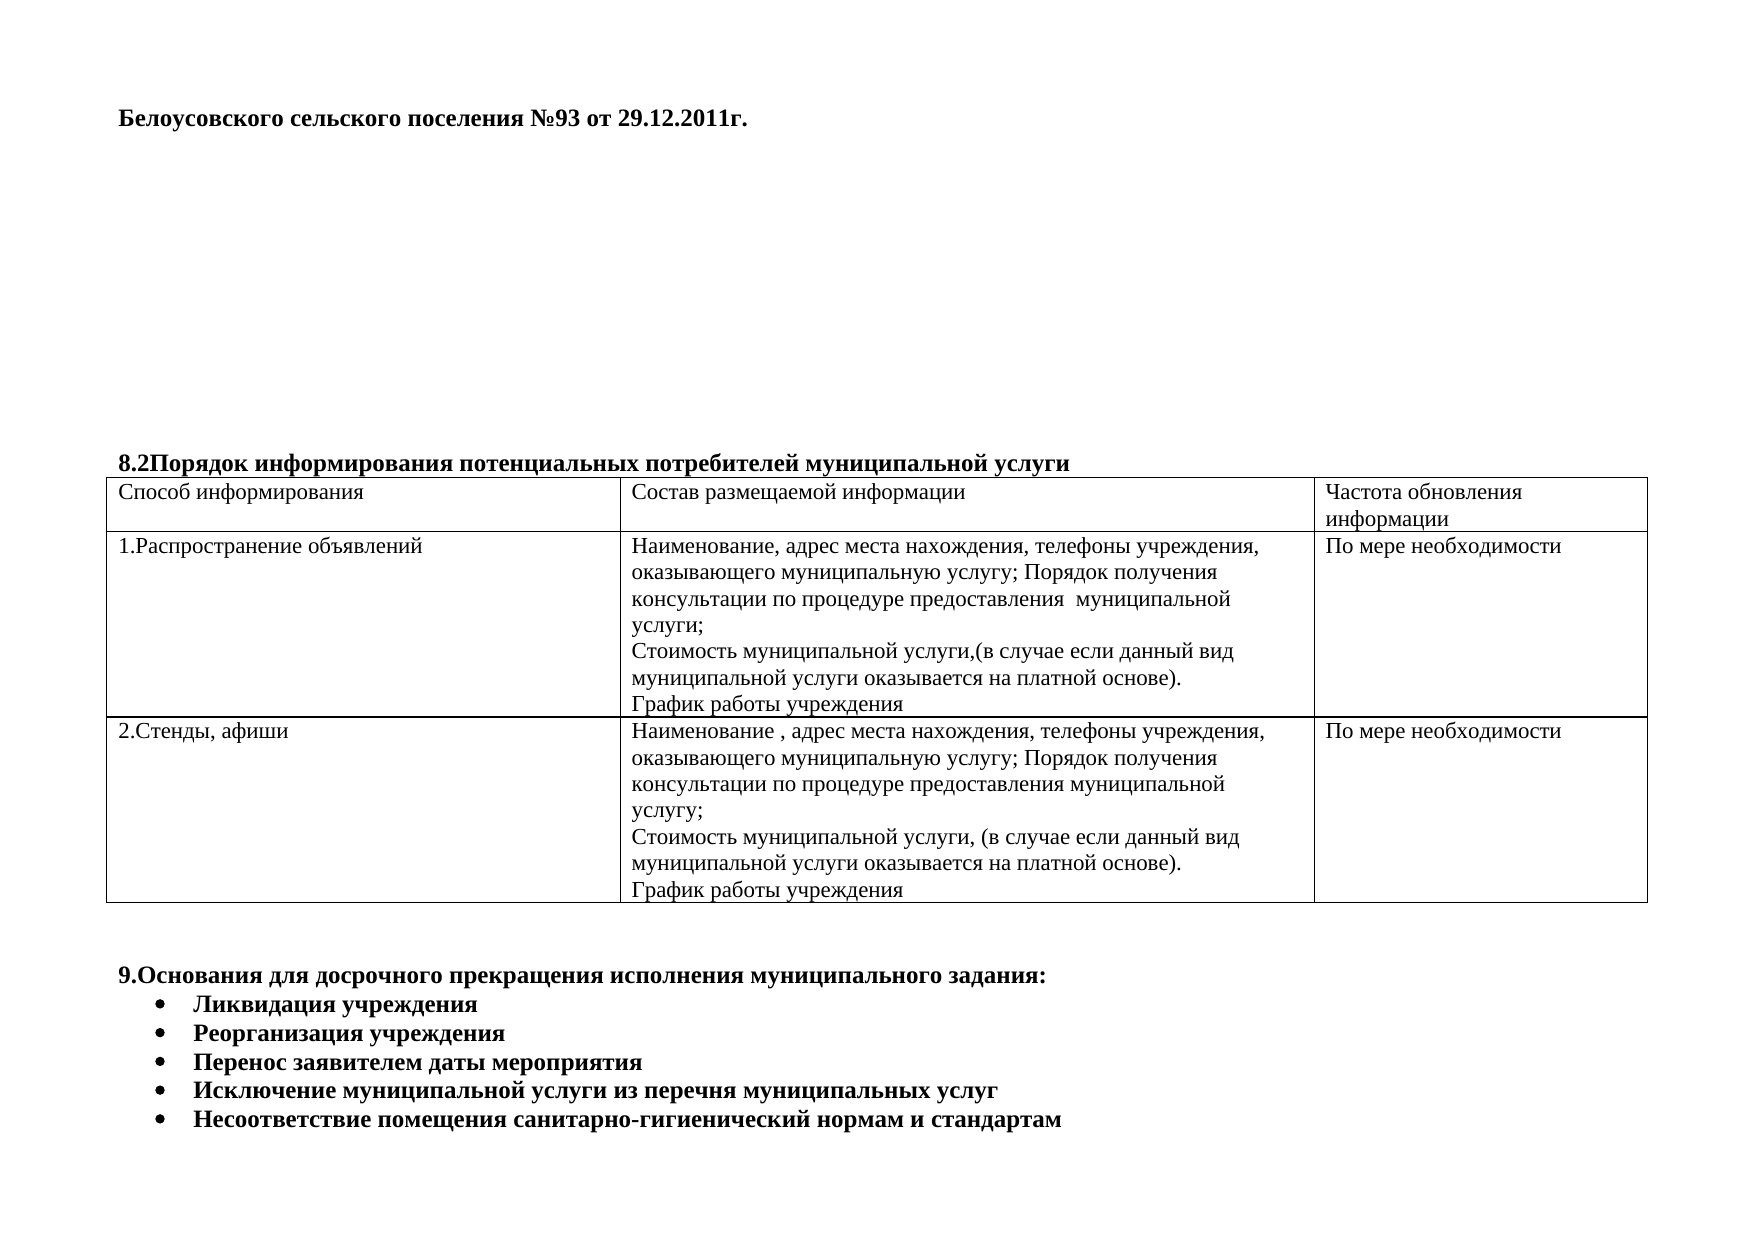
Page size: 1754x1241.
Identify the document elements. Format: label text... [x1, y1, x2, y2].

table_cell По мере необходимости [1315, 532, 1647, 716]
table_header Состав размещаемой информации [621, 478, 1314, 531]
text 8.2Порядок информирования потенциальных потребителей муниципальной услуги [118, 448, 1636, 477]
list Несоответствие помещения санитарно-гигиенический нормам и стандартам [156, 1104, 1636, 1133]
table_header Способ информирования [107, 478, 620, 531]
list Ликвидация учреждения [156, 989, 1636, 1018]
list Реорганизация учреждения [156, 1018, 1636, 1047]
table_cell Наименование, адрес места нахождения, телефоны учреждения, оказывающего муниципальную услугу; Порядок получения консультации по процедуре предоставления муниципальной услуги; Стоимость муниципальной услуги,(в случае если данный вид муниципальной услуги оказывается на платной основе). График работы учреждения [621, 532, 1314, 716]
list Исключение муниципальной услуги из перечня муниципальных услуг [156, 1076, 1636, 1104]
table_cell 1.Распространение объявлений [107, 532, 620, 716]
table_header Частота обновления информации [1315, 478, 1647, 531]
table_cell 2.Стенды, афиши [107, 718, 620, 902]
table_cell По мере необходимости [1315, 718, 1647, 902]
table_cell Наименование , адрес места нахождения, телефоны учреждения, оказывающего муниципальную услугу; Порядок получения консультации по процедуре предоставления муниципальной услугу; Стоимость муниципальной услуги, (в случае если данный вид муниципальной услуги оказывается на платной основе). График работы учреждения [621, 718, 1314, 902]
list Перенос заявителем даты мероприятия [156, 1047, 1636, 1076]
text 9.Основания для досрочного прекращения исполнения муниципального задания: [118, 961, 1636, 989]
text Белоусовского сельского поселения №93 от 29.12.2011г. [118, 103, 1636, 132]
